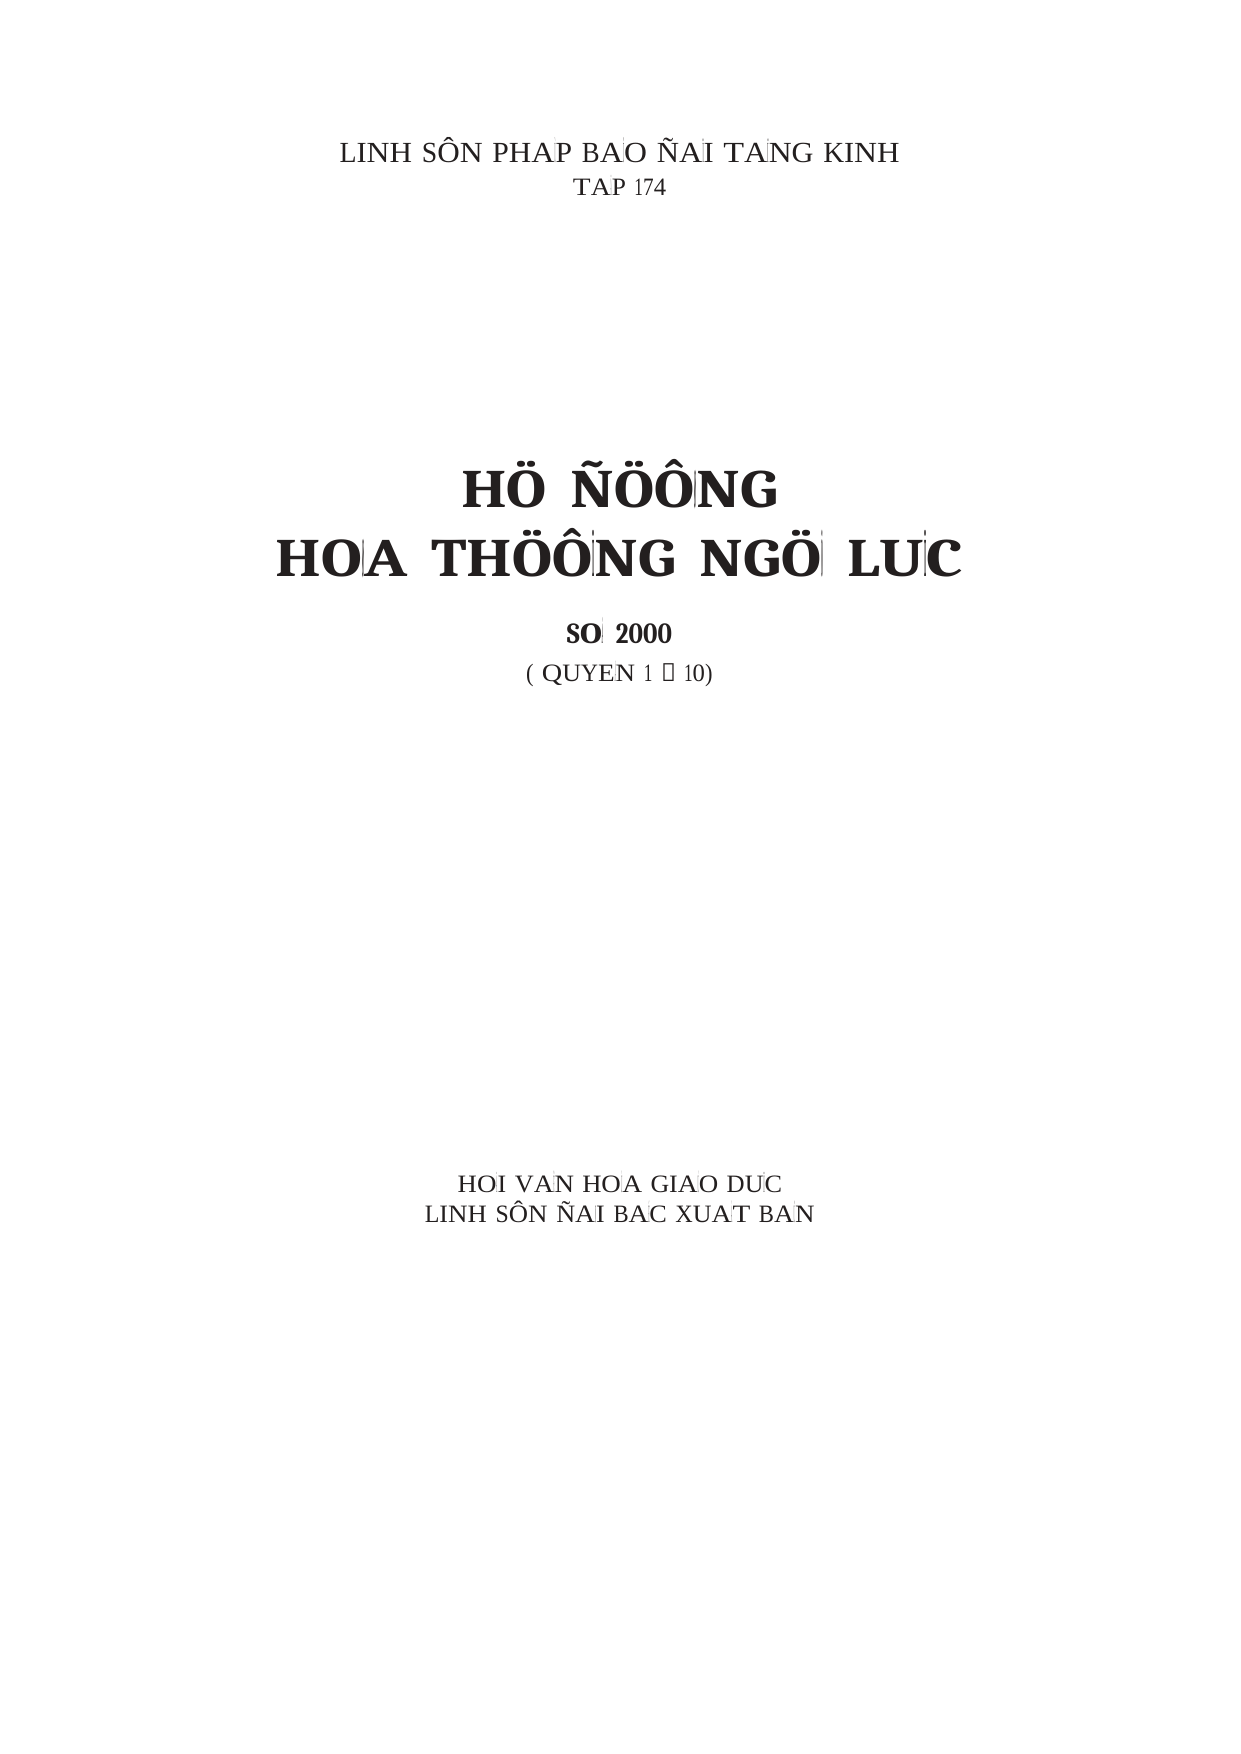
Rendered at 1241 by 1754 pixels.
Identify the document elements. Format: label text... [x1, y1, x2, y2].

text LINH SÔN PHAÙP BAÛO ÑAÏI TAÏNG KINH [266, 135, 973, 169]
text HOÄI VAÊN HOÙA GIAÙO DUÏC LINH SÔN ÑAØI BAÉC XUAÁT BAÛN [424, 1169, 815, 1228]
text ( QUYEÅN 1  10) [265, 654, 973, 688]
title HOØA THÖÔÏNG NGÖÕ LUÏC [266, 527, 973, 590]
title HÖ ÑÖÔØNG [266, 459, 973, 521]
text TAÄP 174 [266, 172, 973, 201]
text SOÁ 2000 [266, 617, 973, 651]
